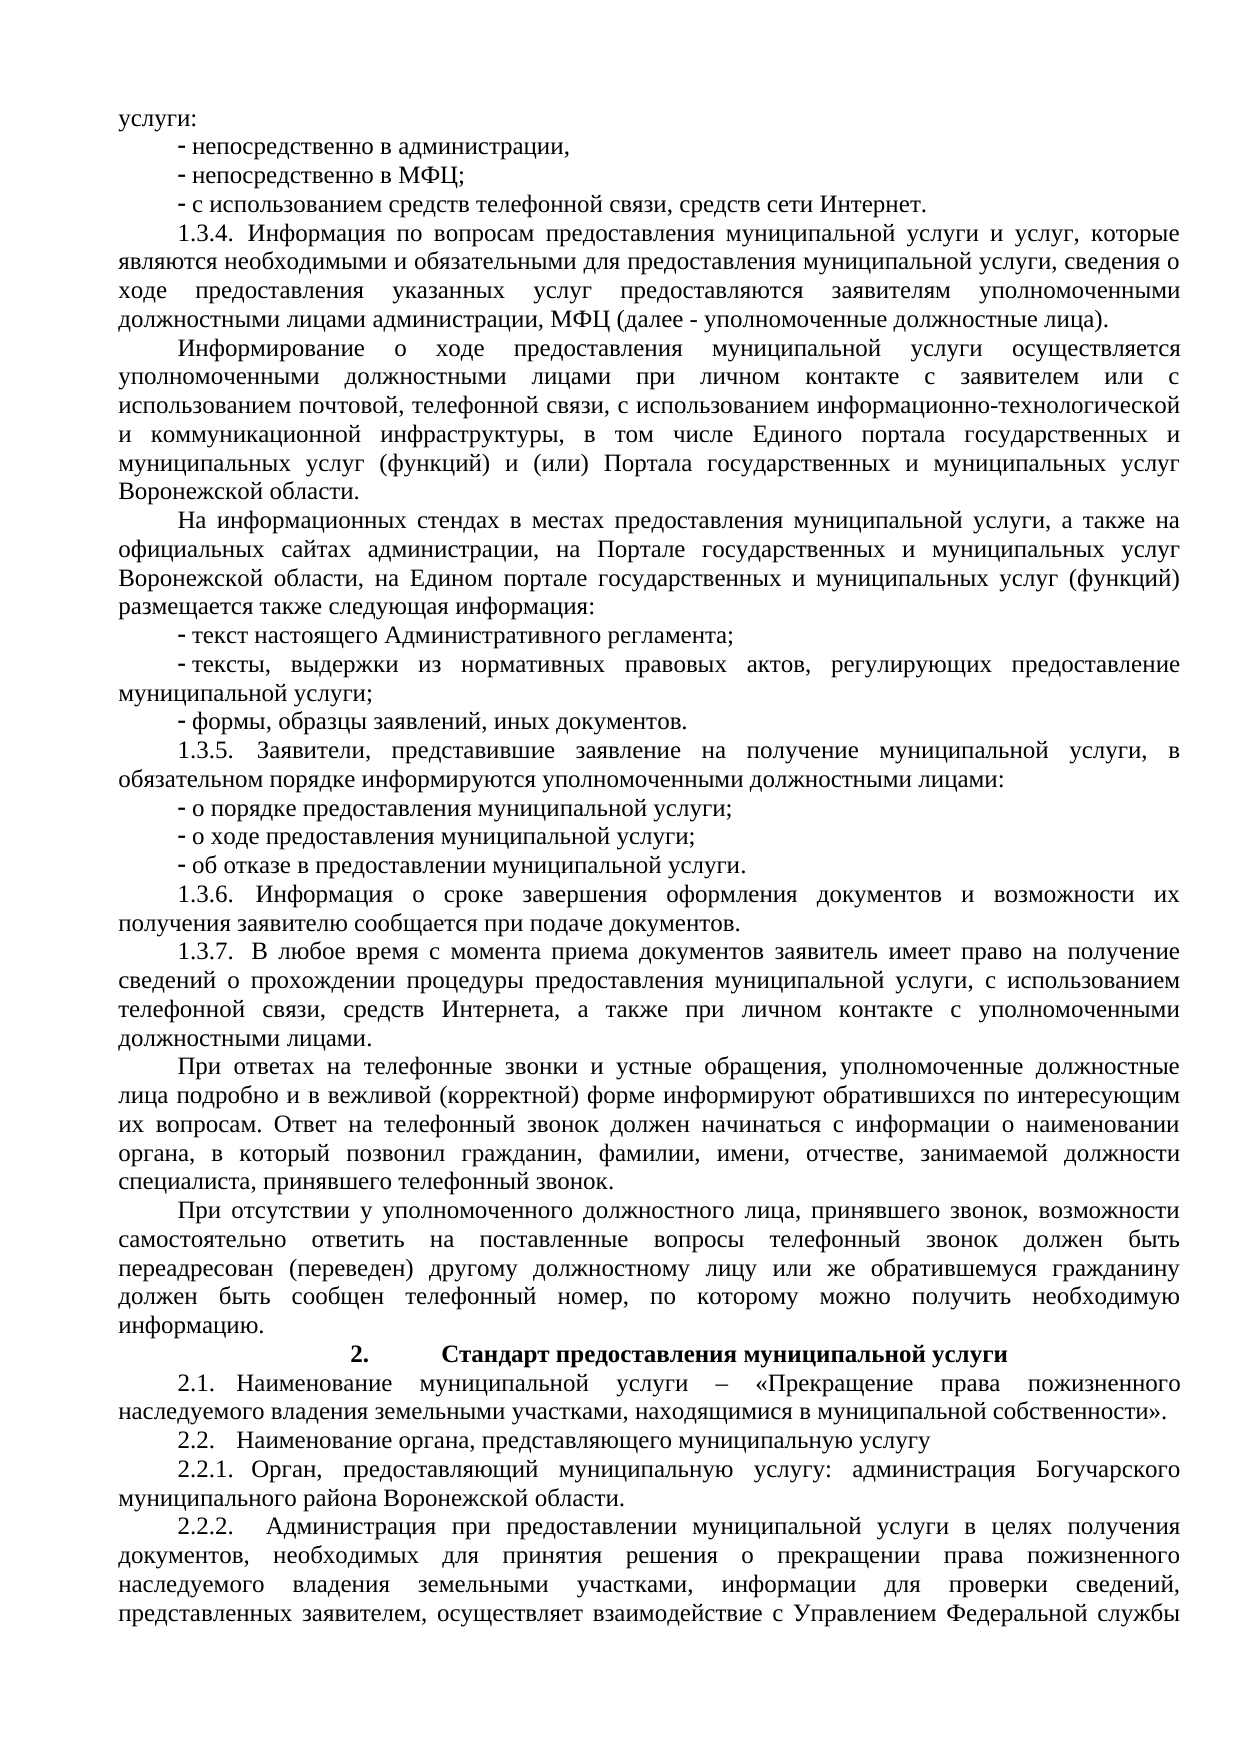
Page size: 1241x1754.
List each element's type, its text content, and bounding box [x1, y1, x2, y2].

list Стандарт предоставления муниципальной услуги [118, 1339, 1181, 1368]
text При ответах на телефонные звонки и устные обращения, уполномоченные должностные лица подробно и в вежливой (корректной) форме информируют обратившихся по интересующим их вопросам. Ответ на телефонный звонок должен начинаться с информации о наименовании органа, в который позвонил гражданин, фамилии, имени, отчестве, занимаемой должности специалиста, принявшего телефонный звонок. [118, 1051, 1181, 1195]
text Информирование о ходе предоставления муниципальной услуги осуществляется уполномоченными должностными лицами при личном контакте с заявителем или с использованием почтовой, телефонной связи, с использованием информационно-технологической и коммуникационной инфраструктуры, в том числе Единого портала государственных и муниципальных услуг (функций) и (или) Портала государственных и муниципальных услуг Воронежской области. [118, 333, 1181, 505]
text На информационных стендах в местах предоставления муниципальной услуги, а также на официальных сайтах администрации, на Портале государственных и муниципальных услуг Воронежской области, на Едином портале государственных и муниципальных услуг (функций) размещается также следующая информация: [118, 505, 1181, 620]
list Информация по вопросам предоставления муниципальной услуги и услуг, которые являются необходимыми и обязательными для предоставления муниципальной услуги, сведения о ходе предоставления указанных услуг предоставляются заявителям уполномоченными должностными лицами администрации, МФЦ (далее - уполномоченные должностные лица). [118, 218, 1181, 333]
list о ходе предоставления муниципальной услуги; [118, 821, 1181, 850]
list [118, 1511, 1181, 1626]
list непосредственно в администрации, [118, 131, 1181, 160]
list В любое время с момента приема документов заявитель имеет право на получение сведений о прохождении процедуры предоставления муниципальной услуги, с использованием телефонной связи, средств Интернета, а также при личном контакте с уполномоченными должностными лицами. [118, 936, 1181, 1051]
list Орган, предоставляющий муниципальную услугу: администрация Богучарского муниципального района Воронежской области. [118, 1454, 1181, 1511]
list об отказе в предоставлении муниципальной услуги. [118, 850, 1181, 879]
list формы, образцы заявлений, иных документов. [118, 706, 1181, 735]
list непосредственно в МФЦ; [118, 160, 1181, 189]
list текст настоящего Административного регламента; [118, 620, 1181, 649]
list о порядке предоставления муниципальной услуги; [118, 793, 1181, 821]
list Информация о сроке завершения оформления документов и возможности их получения заявителю сообщается при подаче документов. [118, 879, 1181, 936]
text При отсутствии у уполномоченного должностного лица, принявшего звонок, возможности самостоятельно ответить на поставленные вопросы телефонный звонок должен быть переадресован (переведен) другому должностному лицу или же обратившемуся гражданину должен быть сообщен телефонный номер, по которому можно получить необходимую информацию. [118, 1195, 1181, 1339]
list Наименование муниципальной услуги – «Прекращение права пожизненного наследуемого владения земельными участками, находящимися в муниципальной собственности». [118, 1368, 1181, 1425]
list Наименование органа, представляющего муниципальную услугу [118, 1425, 1181, 1454]
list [118, 103, 1181, 131]
list Заявители, представившие заявление на получение муниципальной услуги, в обязательном порядке информируются уполномоченными должностными лицами: [118, 735, 1181, 793]
list с использованием средств телефонной связи, средств сети Интернет. [118, 189, 1181, 218]
list тексты, выдержки из нормативных правовых актов, регулирующих предоставление муниципальной услуги; [118, 649, 1181, 706]
